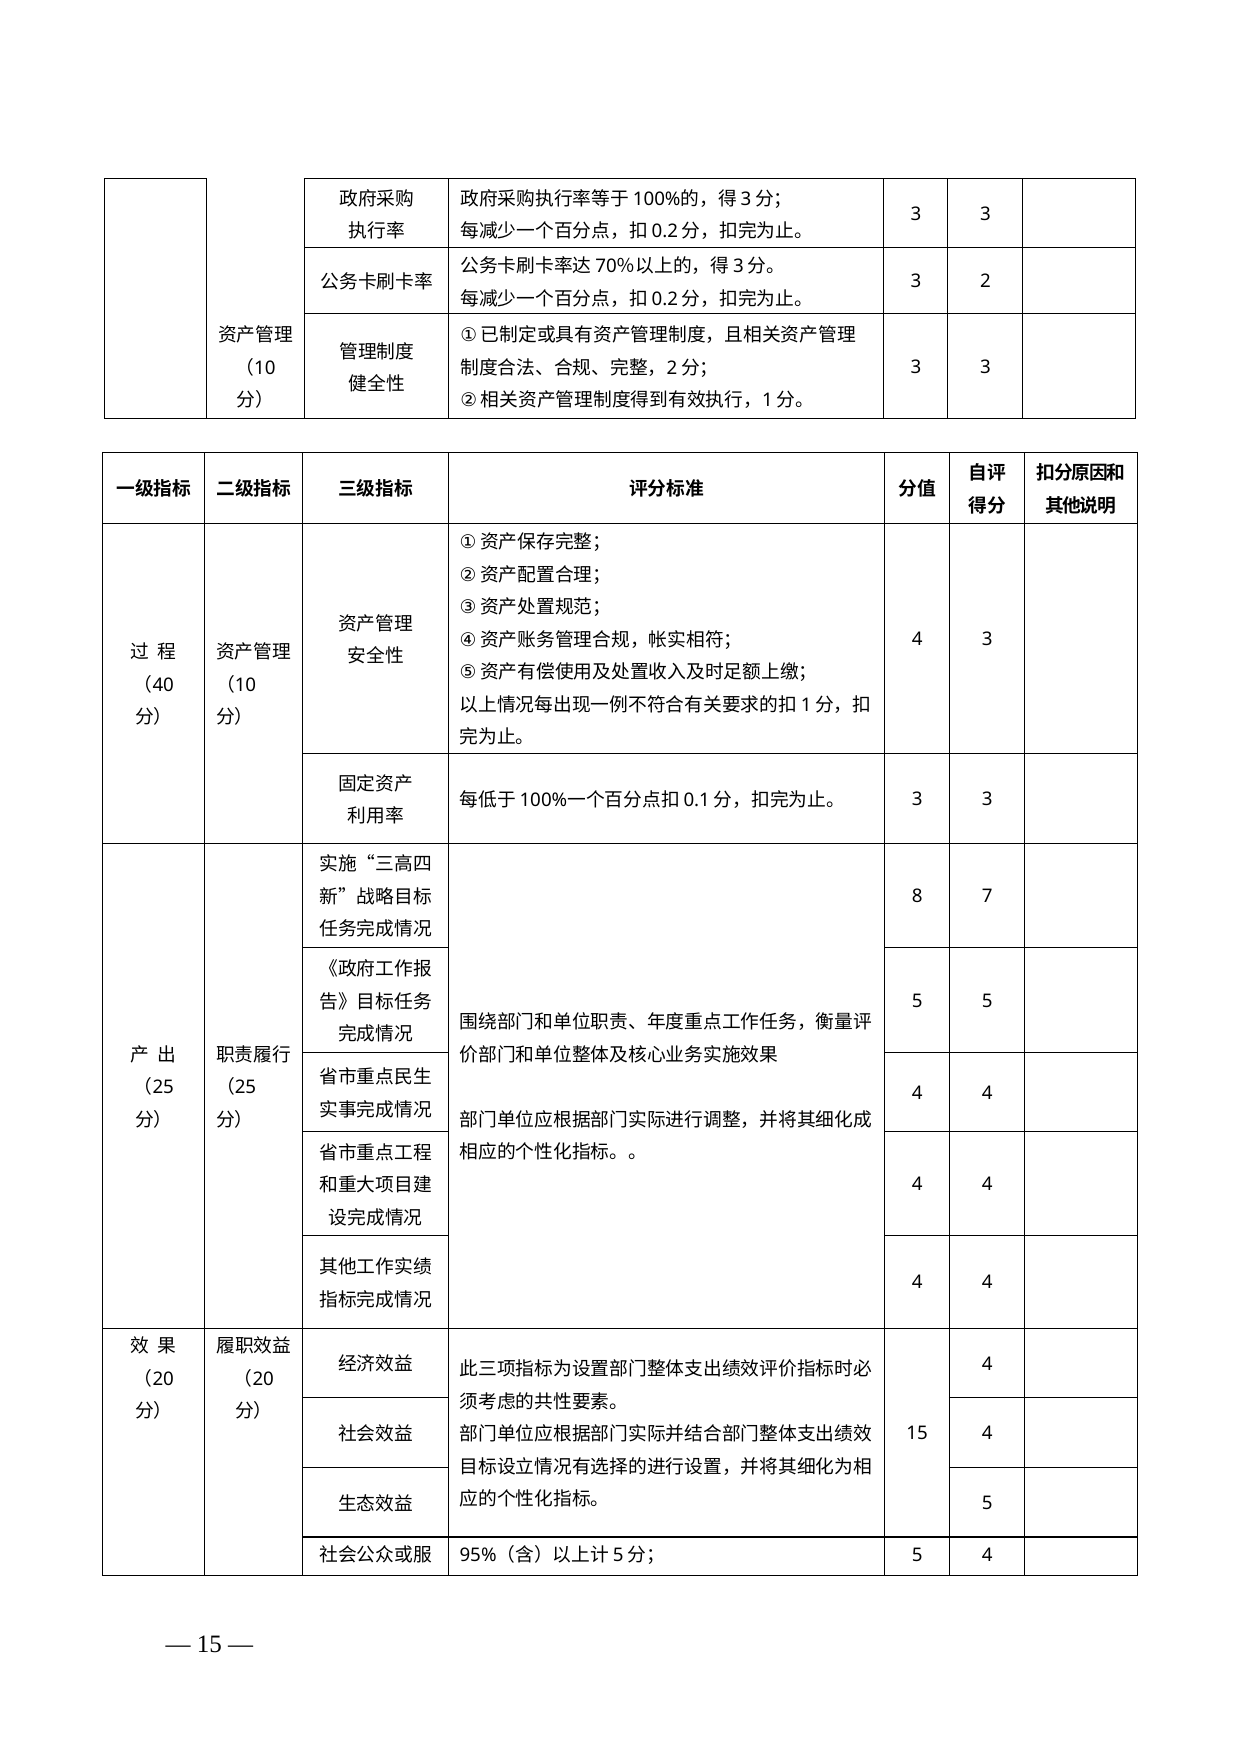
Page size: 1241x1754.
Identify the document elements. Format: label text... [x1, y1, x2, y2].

table_cell 4 [885, 1053, 949, 1131]
table_cell 社会效益 [303, 1398, 448, 1467]
table_cell 效 果 （20分） [103, 1329, 204, 1575]
table_cell 管理制度 健全性 [305, 314, 448, 418]
table_cell [1025, 1468, 1137, 1536]
table_cell 5 [885, 1538, 949, 1575]
table_cell 15 [885, 1329, 949, 1536]
table_cell 3 [948, 179, 1022, 247]
table_header 扣分原因和其他说明 [1025, 453, 1137, 522]
table_cell 生态效益 [303, 1468, 448, 1536]
table_cell ①资产保存完整； ②资产配置合理； ③资产处置规范； ④资产账务管理合规，帐实相符； ⑤资产有偿使用及处置收入及时足额上缴； 以上情况每出现一例不符合有关要求的扣1分，扣完为止。 [449, 524, 884, 753]
table_cell 3 [948, 314, 1022, 418]
table_header 分值 [885, 453, 949, 522]
table_cell 公务卡刷卡率 [305, 248, 448, 313]
table_header 二级指标 [205, 453, 302, 522]
table_cell 经济效益 [303, 1329, 448, 1397]
table_cell ①已制定或具有资产管理制度，且相关资产管理制度合法、合规、完整，2分； ②相关资产管理制度得到有效执行，1分。 [449, 314, 883, 418]
table_cell [1025, 1398, 1137, 1467]
table_cell 履职效益 （20分） [205, 1329, 302, 1575]
table_cell 每低于100%一个百分点扣0.1分，扣完为止。 [449, 754, 884, 843]
table_cell [1023, 248, 1135, 313]
table_cell 公务卡刷卡率达70％以上的，得3分。 每减少一个百分点，扣0.2分，扣完为止。 [449, 248, 883, 313]
table_cell [1025, 1053, 1137, 1131]
table_cell [1025, 844, 1137, 947]
table_cell 4 [885, 1236, 949, 1327]
table_cell [1025, 1538, 1137, 1575]
table_cell [1025, 1132, 1137, 1235]
table_cell [1023, 179, 1135, 247]
table_cell 4 [950, 1053, 1024, 1131]
table_cell [1023, 314, 1135, 418]
table_cell [1025, 1329, 1137, 1397]
table_cell 4 [950, 1132, 1024, 1235]
table_cell 省市重点工程和重大项目建设完成情况 [303, 1132, 448, 1235]
table_cell 3 [950, 754, 1024, 843]
table_cell 资产管理 安全性 [303, 524, 448, 753]
table_cell 产 出（25分） [103, 844, 204, 1327]
table_cell 省市重点民生实事完成情况 [303, 1053, 448, 1131]
table_cell 4 [950, 1538, 1024, 1575]
table_cell 社会公众或服务对象满意度 [303, 1538, 448, 1575]
table_cell 8 [885, 844, 949, 947]
table_cell 5 [950, 1468, 1024, 1536]
table_cell 资产管理 （10分） [205, 524, 302, 843]
table_cell 政府采购 执行率 [305, 179, 448, 247]
table_cell 《政府工作报告》目标任务完成情况 [303, 948, 448, 1052]
table_cell 4 [950, 1236, 1024, 1327]
table_cell 4 [950, 1398, 1024, 1467]
table_header 评分标准 [449, 453, 884, 522]
table_cell 5 [885, 948, 949, 1052]
table_cell 4 [950, 1329, 1024, 1397]
table_cell 3 [884, 314, 947, 418]
table_cell 2 [948, 248, 1022, 313]
table_cell [1025, 948, 1137, 1052]
table_cell [1025, 754, 1137, 843]
table_cell 3 [885, 754, 949, 843]
table_cell 3 [950, 524, 1024, 753]
table_header 三级指标 [303, 453, 448, 522]
table_cell 7 [950, 844, 1024, 947]
table_cell 实施“三高四新”战略目标任务完成情况 [303, 844, 448, 947]
table_header 自评得分 [950, 453, 1024, 522]
table_cell 资产管理 （10分） [207, 313, 304, 418]
table_cell 3 [884, 179, 947, 247]
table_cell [449, 1538, 884, 1575]
table_cell 政府采购执行率等于100%的，得3分； 每减少一个百分点，扣0.2分，扣完为止。 [449, 179, 883, 247]
table_cell 4 [885, 1132, 949, 1235]
table_cell 5 [950, 948, 1024, 1052]
table_cell 过 程 （40分） [103, 524, 204, 843]
table_cell [1025, 1236, 1137, 1327]
table_cell [1025, 524, 1137, 753]
table_cell 围绕部门和单位职责、年度重点工作任务，衡量评价部门和单位整体及核心业务实施效果 部门单位应根据部门实际进行调整，并将其细化成相应的个性化指标。。 [449, 844, 884, 1327]
table_cell 职责履行 （25分） [205, 844, 302, 1327]
table_cell 固定资产 利用率 [303, 754, 448, 843]
table_cell 4 [885, 524, 949, 753]
table_cell 其他工作实绩指标完成情况 [303, 1236, 448, 1327]
table_header 一级指标 [103, 453, 204, 522]
table_cell 3 [884, 248, 947, 313]
table_cell 此三项指标为设置部门整体支出绩效评价指标时必须考虑的共性要素。 部门单位应根据部门实际并结合部门整体支出绩效目标设立情况有选择的进行设置，并将其细化为相应的个性化指标。 [449, 1329, 884, 1536]
